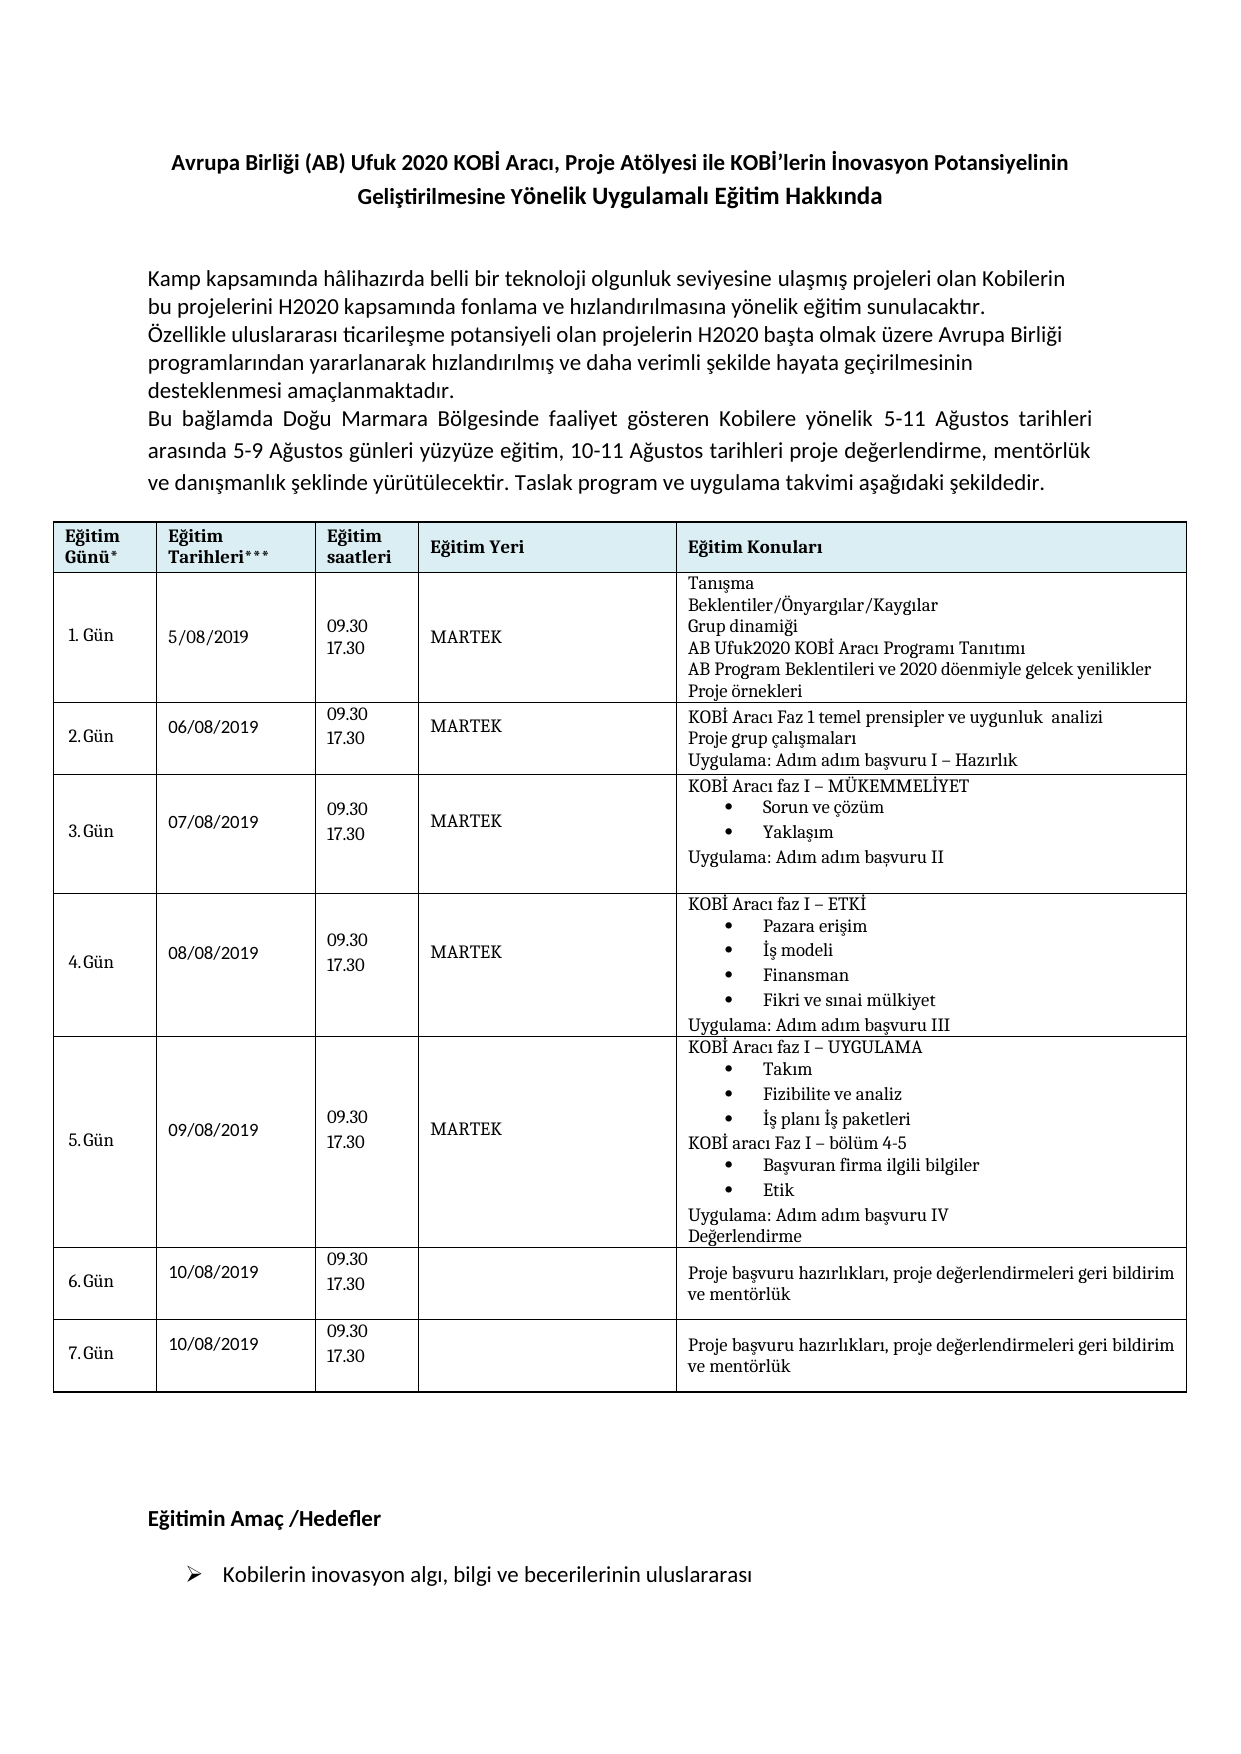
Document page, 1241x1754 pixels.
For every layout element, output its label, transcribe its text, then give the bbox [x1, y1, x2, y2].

text Avrupa Birliği (AB) Ufuk 2020 KOBİ Aracı, Proje Atölyesi ile KOBİ’lerin İnovasyon Potansiyelinin Geliştirilmesine Yönelik Uygulamalı Eğitim Hakkında [148, 148, 1093, 211]
table_cell Gün [54, 1248, 156, 1319]
table_cell 09.30 17.30 [316, 1248, 418, 1319]
table_cell Proje başvuru hazırlıkları, proje değerlendirmeleri geri bildirim ve mentörlük [677, 1320, 1186, 1391]
table_cell MARTEK [419, 573, 676, 702]
table_cell 09.30 17.30 [316, 573, 418, 702]
table_cell KOBİ Aracı faz I – ETKİ Pazara erişim İş modeli Finansman Fikri ve sınai mülkiyet Uygulama: Adım adım başvuru III [677, 894, 1186, 1036]
table_cell 09.30 17.30 [316, 775, 418, 893]
text Özellikle uluslararası ticarileşme potansiyeli olan projelerin H2020 başta olmak üzere Avrupa Birliği programlarından yararlanarak hızlandırılmış ve daha verimli şekilde hayata geçirilmesinin desteklenmesi amaçlanmaktadır. [148, 320, 1093, 404]
table_header Eğitim saatleri [316, 523, 418, 572]
table_cell MARTEK [419, 1037, 676, 1247]
table_cell Gün [54, 1037, 156, 1247]
table_cell 09.30 17.30 [316, 894, 418, 1036]
table_cell KOBİ Aracı Faz 1 temel prensipler ve uygunluk analizi Proje grup çalışmaları Uygulama: Adım adım başvuru I – Hazırlık [677, 703, 1186, 774]
table_cell Gün [54, 775, 156, 893]
table_cell 06/08/2019 [157, 703, 315, 774]
table_cell MARTEK [419, 703, 676, 774]
table_cell Gün [54, 1320, 156, 1391]
text Eğitimin Amaç /Hedefler [148, 1504, 1093, 1532]
table_cell Gün [54, 573, 156, 702]
table_cell 5/08/2019 [157, 573, 315, 702]
table_cell Proje başvuru hazırlıkları, proje değerlendirmeleri geri bildirim ve mentörlük [677, 1248, 1186, 1319]
table_header Eğitim Tarihleri*** [157, 523, 315, 572]
table_cell 09/08/2019 [157, 1037, 315, 1247]
table_cell 07/08/2019 [157, 775, 315, 893]
table_cell 10/08/2019 [157, 1320, 315, 1391]
list Kobilerin inovasyon algı, bilgi ve becerilerinin uluslararası [185, 1561, 1093, 1588]
table_cell KOBİ Aracı faz I – UYGULAMA Takım Fizibilite ve analiz İş planı İş paketleri KOBİ aracı Faz I – bölüm 4-5 Başvuran firma ilgili bilgiler Etik Uygulama: Adım adım başvuru IV Değerlendirme [677, 1037, 1186, 1247]
table_cell 10/08/2019 [157, 1248, 315, 1319]
table_cell Gün [54, 894, 156, 1036]
table_cell MARTEK [419, 894, 676, 1036]
table_header Eğitim Yeri [419, 523, 676, 572]
table_cell 09.30 17.30 [316, 1037, 418, 1247]
table_cell MARTEK [419, 775, 676, 893]
table_cell 09.30 17.30 [316, 1320, 418, 1391]
table_cell 08/08/2019 [157, 894, 315, 1036]
text Kamp kapsamında hâlihazırda belli bir teknoloji olgunluk seviyesine ulaşmış projeleri olan Kobilerin bu projelerini H2020 kapsamında fonlama ve hızlandırılmasına yönelik eğitim sunulacaktır. [148, 264, 1093, 320]
table_cell KOBİ Aracı faz I – MÜKEMMELİYET Sorun ve çözüm Yaklaşım Uygulama: Adım adım başvuru II [677, 775, 1186, 893]
table_cell 09.30 17.30 [316, 703, 418, 774]
table_cell [419, 1320, 676, 1391]
table_cell Gün [54, 703, 156, 774]
text Bu bağlamda Doğu Marmara Bölgesinde faaliyet gösteren Kobilere yönelik 5-11 Ağustos tarihleri arasında 5-9 Ağustos günleri yüzyüze eğitim, 10-11 Ağustos tarihleri proje değerlendirme, mentörlük ve danışmanlık şeklinde yürütülecektir. Taslak program ve uygulama takvimi aşağıdaki şekildedir. [148, 404, 1093, 496]
table_header Eğitim Konuları [677, 523, 1186, 572]
table_cell Tanışma Beklentiler/Önyargılar/Kaygılar Grup dinamiği AB Ufuk2020 KOBİ Aracı Programı Tanıtımı AB Program Beklentileri ve 2020 döenmiyle gelcek yenilikler Proje örnekleri [677, 573, 1186, 702]
table_header Eğitim Günü* [54, 523, 156, 572]
table_cell [419, 1248, 676, 1319]
